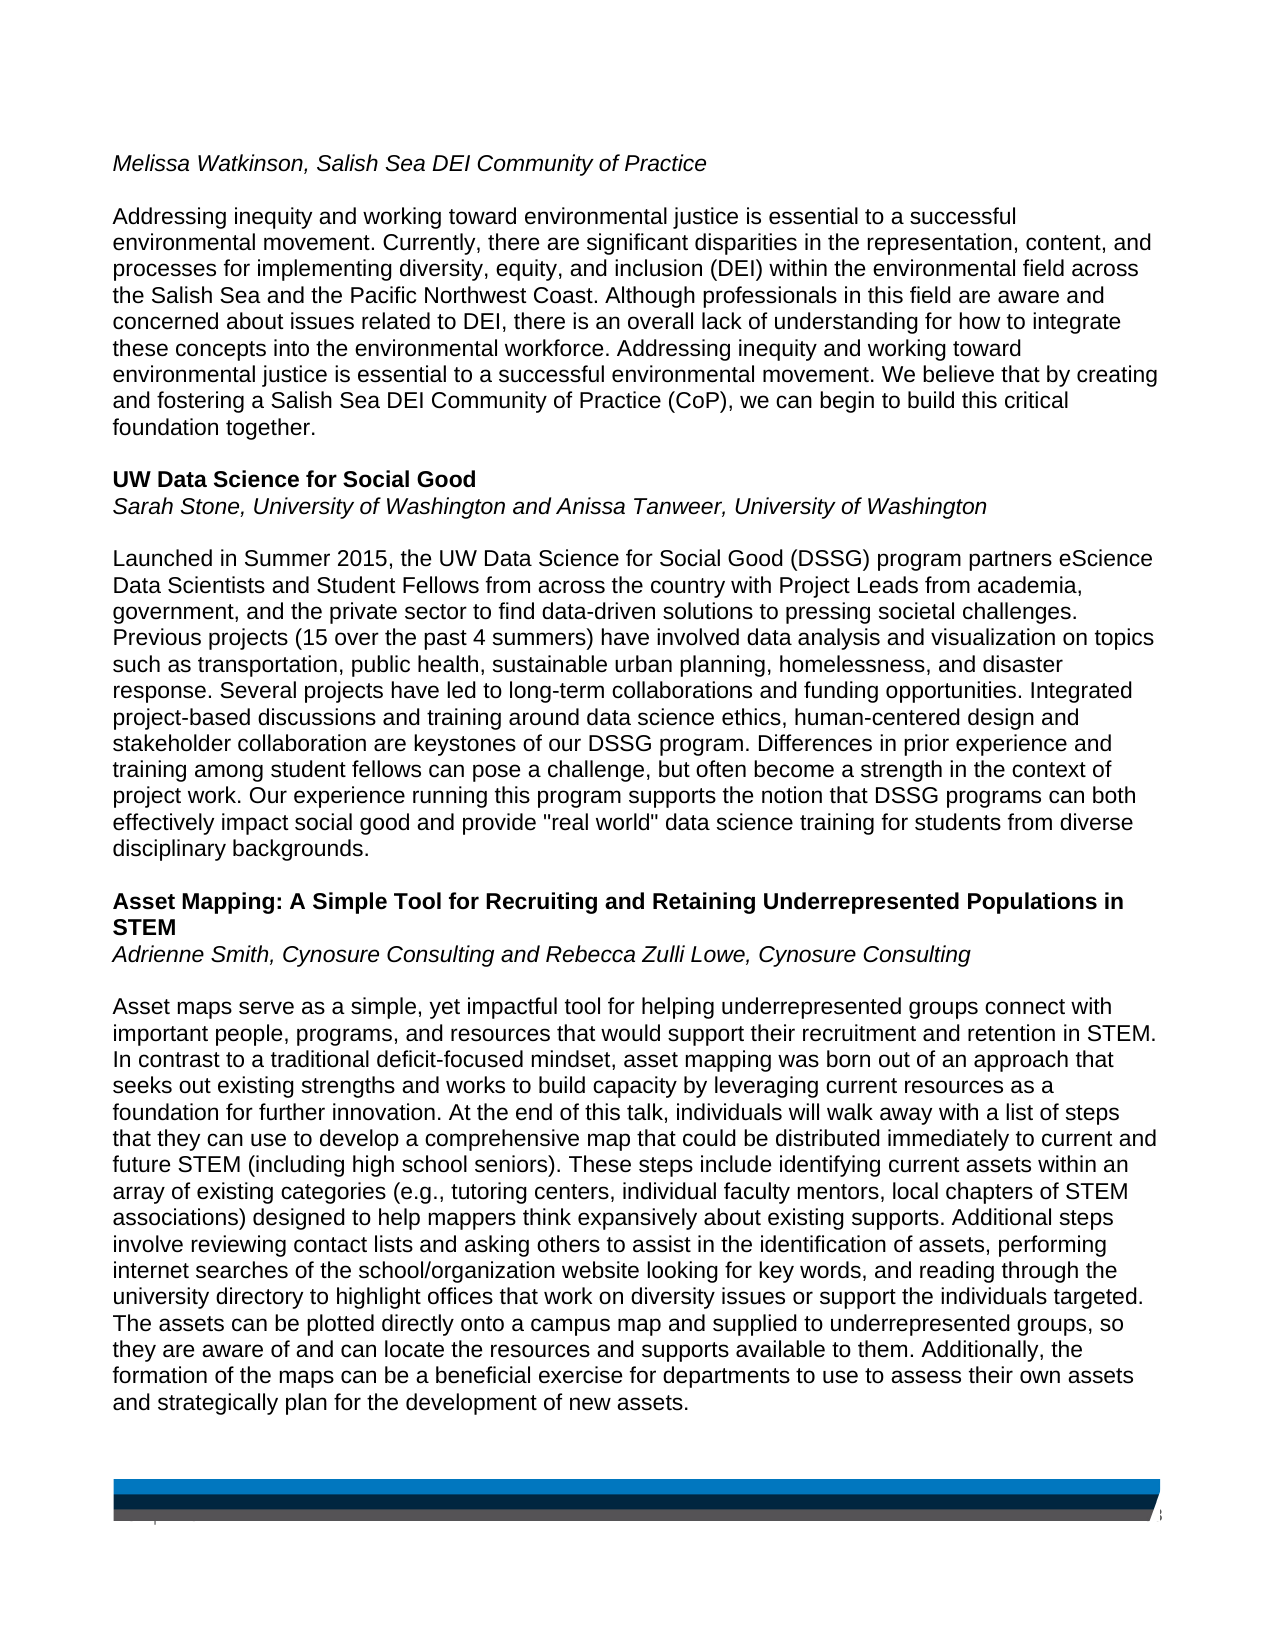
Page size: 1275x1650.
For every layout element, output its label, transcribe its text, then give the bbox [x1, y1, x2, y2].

text Asset Mapping: A Simple Tool for Recruiting and Retaining Underrepresented Populations in STEM [112, 888, 1162, 941]
text Addressing inequity and working toward environmental justice is essential to a successful environmental movement. Currently, there are significant disparities in the representation, content, and processes for implementing diversity, equity, and inclusion (DEI) within the environmental field across the Salish Sea and the Pacific Northwest Coast. Although professionals in this field are aware and concerned about issues related to DEI, there is an overall lack of understanding for how to integrate these concepts into the environmental workforce. Addressing inequity and working toward environmental justice is essential to a successful environmental movement. We believe that by creating and fostering a Salish Sea DEI Community of Practice (CoP), we can begin to build this critical foundation together. [112, 203, 1162, 440]
text Adrienne Smith, Cynosure Consulting and Rebecca Zulli Lowe, Cynosure Consulting [112, 941, 1162, 967]
text Asset maps serve as a simple, yet impactful tool for helping underrepresented groups connect with important people, programs, and resources that would support their recruitment and retention in STEM. In contrast to a traditional deficit-focused mindset, asset mapping was born out of an approach that seeks out existing strengths and works to build capacity by leveraging current resources as a foundation for further innovation. At the end of this talk, individuals will walk away with a list of steps that they can use to develop a comprehensive map that could be distributed immediately to current and future STEM (including high school seniors). These steps include identifying current assets within an array of existing categories (e.g., tutoring centers, individual faculty mentors, local chapters of STEM associations) designed to help mappers think expansively about existing supports. Additional steps involve reviewing contact lists and asking others to assist in the identification of assets, performing internet searches of the school/organization website looking for key words, and reading through the university directory to highlight offices that work on diversity issues or support the individuals targeted. The assets can be plotted directly onto a campus map and supplied to underrepresented groups, so they are aware of and can locate the resources and supports available to them. Additionally, the formation of the maps can be a beneficial exercise for departments to use to assess their own assets and strategically plan for the development of new assets. [112, 993, 1162, 1415]
text UW Data Science for Social Good [112, 466, 1162, 493]
text Melissa Watkinson, Salish Sea DEI Community of Practice [112, 150, 1162, 176]
text Sarah Stone, University of Washington and Anissa Tanweer, University of Washington [112, 493, 1162, 519]
text Launched in Summer 2015, the UW Data Science for Social Good (DSSG) program partners eScience Data Scientists and Student Fellows from across the country with Project Leads from academia, government, and the private sector to find data-driven solutions to pressing societal challenges. Previous projects (15 over the past 4 summers) have involved data analysis and visualization on topics such as transportation, public health, sustainable urban planning, homelessness, and disaster response. Several projects have led to long-term collaborations and funding opportunities. Integrated project-based discussions and training around data science ethics, human-centered design and stakeholder collaboration are keystones of our DSSG program. Differences in prior experience and training among student fellows can pose a challenge, but often become a strength in the context of project work. Our experience running this program supports the notion that DSSG programs can both effectively impact social good and provide "real world" data science training for students from diverse disciplinary backgrounds. [112, 545, 1162, 862]
picture [113, 1479, 1160, 1521]
